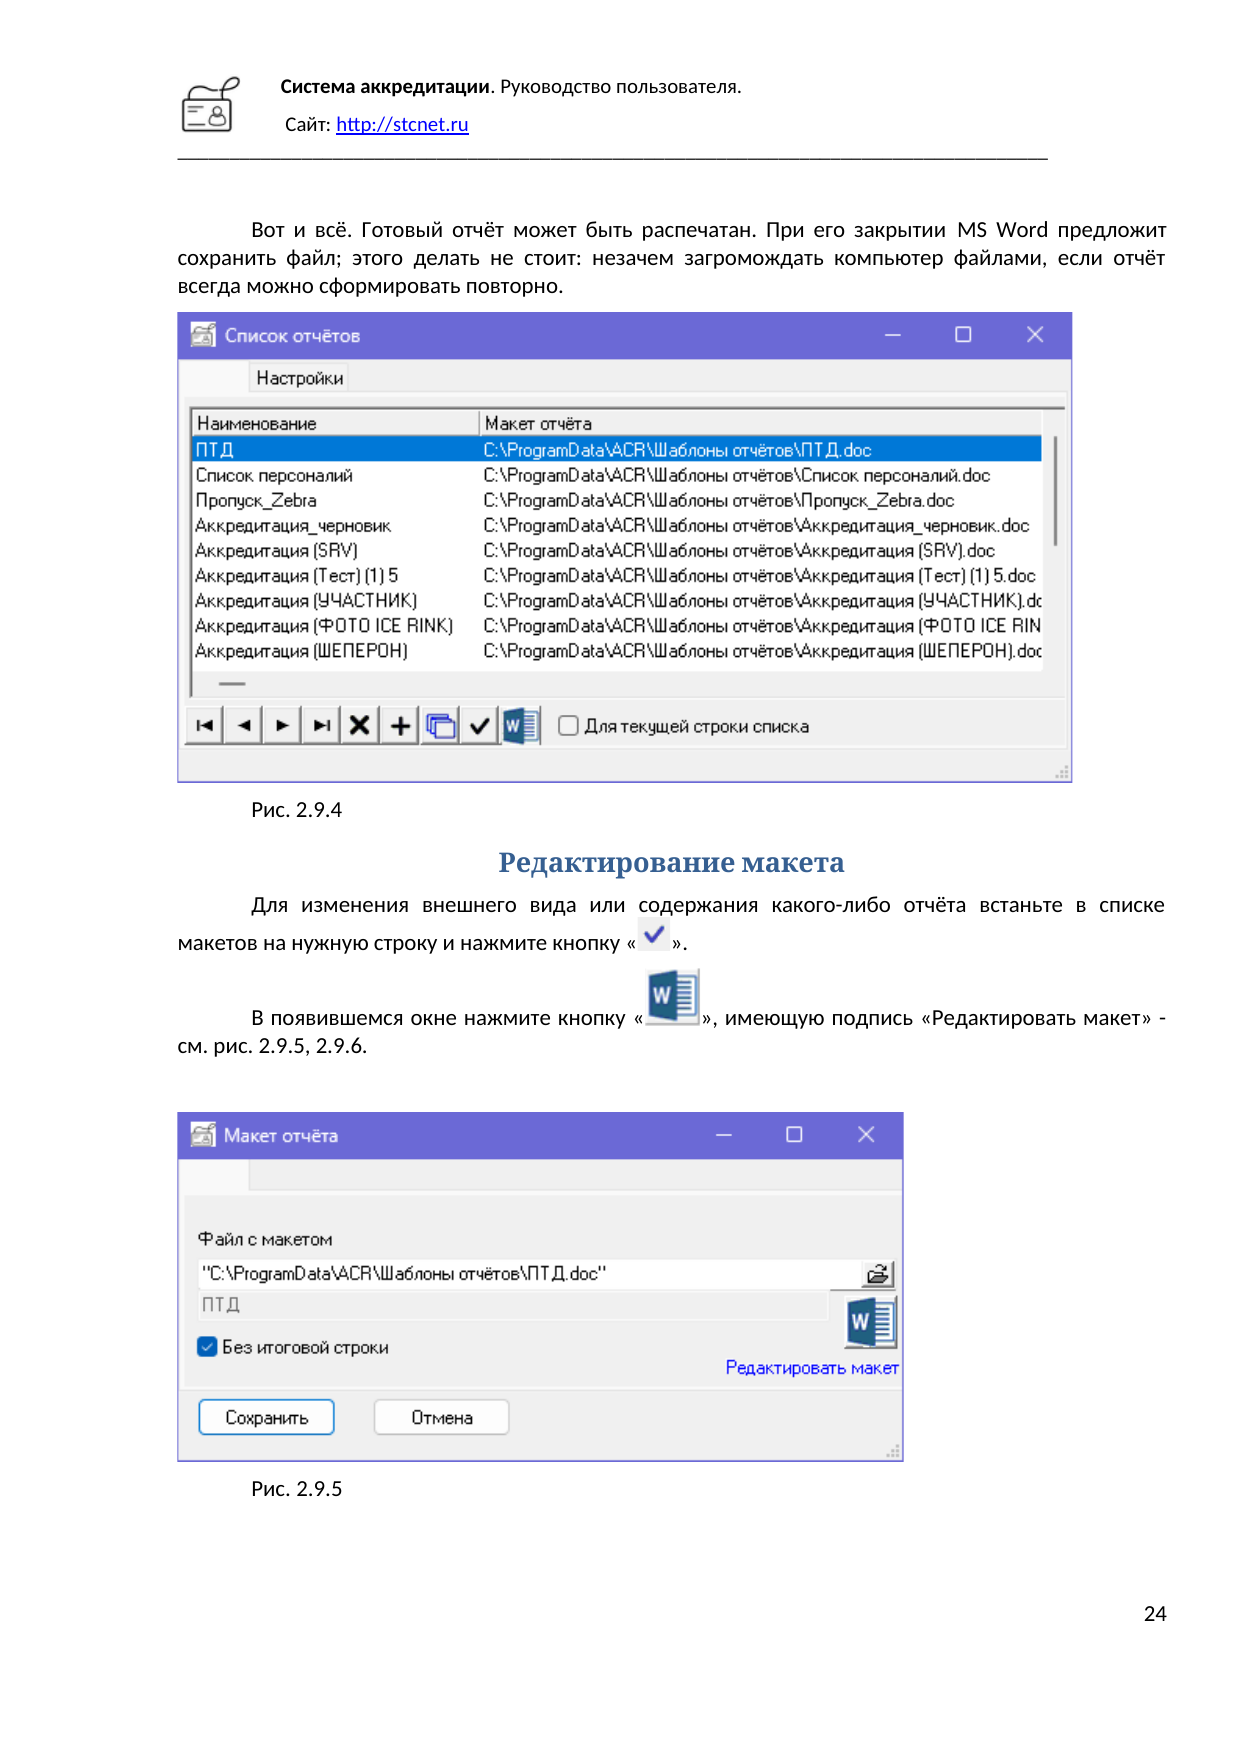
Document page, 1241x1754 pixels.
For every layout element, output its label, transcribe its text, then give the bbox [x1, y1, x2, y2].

picture [177, 1112, 904, 1462]
picture [637, 917, 671, 951]
picture [645, 968, 701, 1026]
picture [180, 73, 241, 134]
text Вот и всё. Готовый отчёт может быть распечатан. При его закрытии MS Word предложит сохранить файл; этого делать не стоит: незачем загромождать компьютер файлами, если отчёт всегда можно сформировать повторно. [177, 216, 1167, 299]
subtitle Редактирование макета [177, 848, 1167, 879]
text Для изменения внешнего вида или содержания какого-либо отчёта встаньте в списке макетов на нужную строку и нажмите кнопку «». [177, 890, 1167, 956]
picture [177, 312, 1073, 783]
text В появившемся окне нажмите кнопку «», имеющую подпись «Редактировать макет» - см. рис. 2.9.5, 2.9.6. [177, 969, 1167, 1059]
text Рис. 2.9.5 [177, 1474, 1167, 1502]
text Рис. 2.9.4 [177, 795, 1167, 823]
